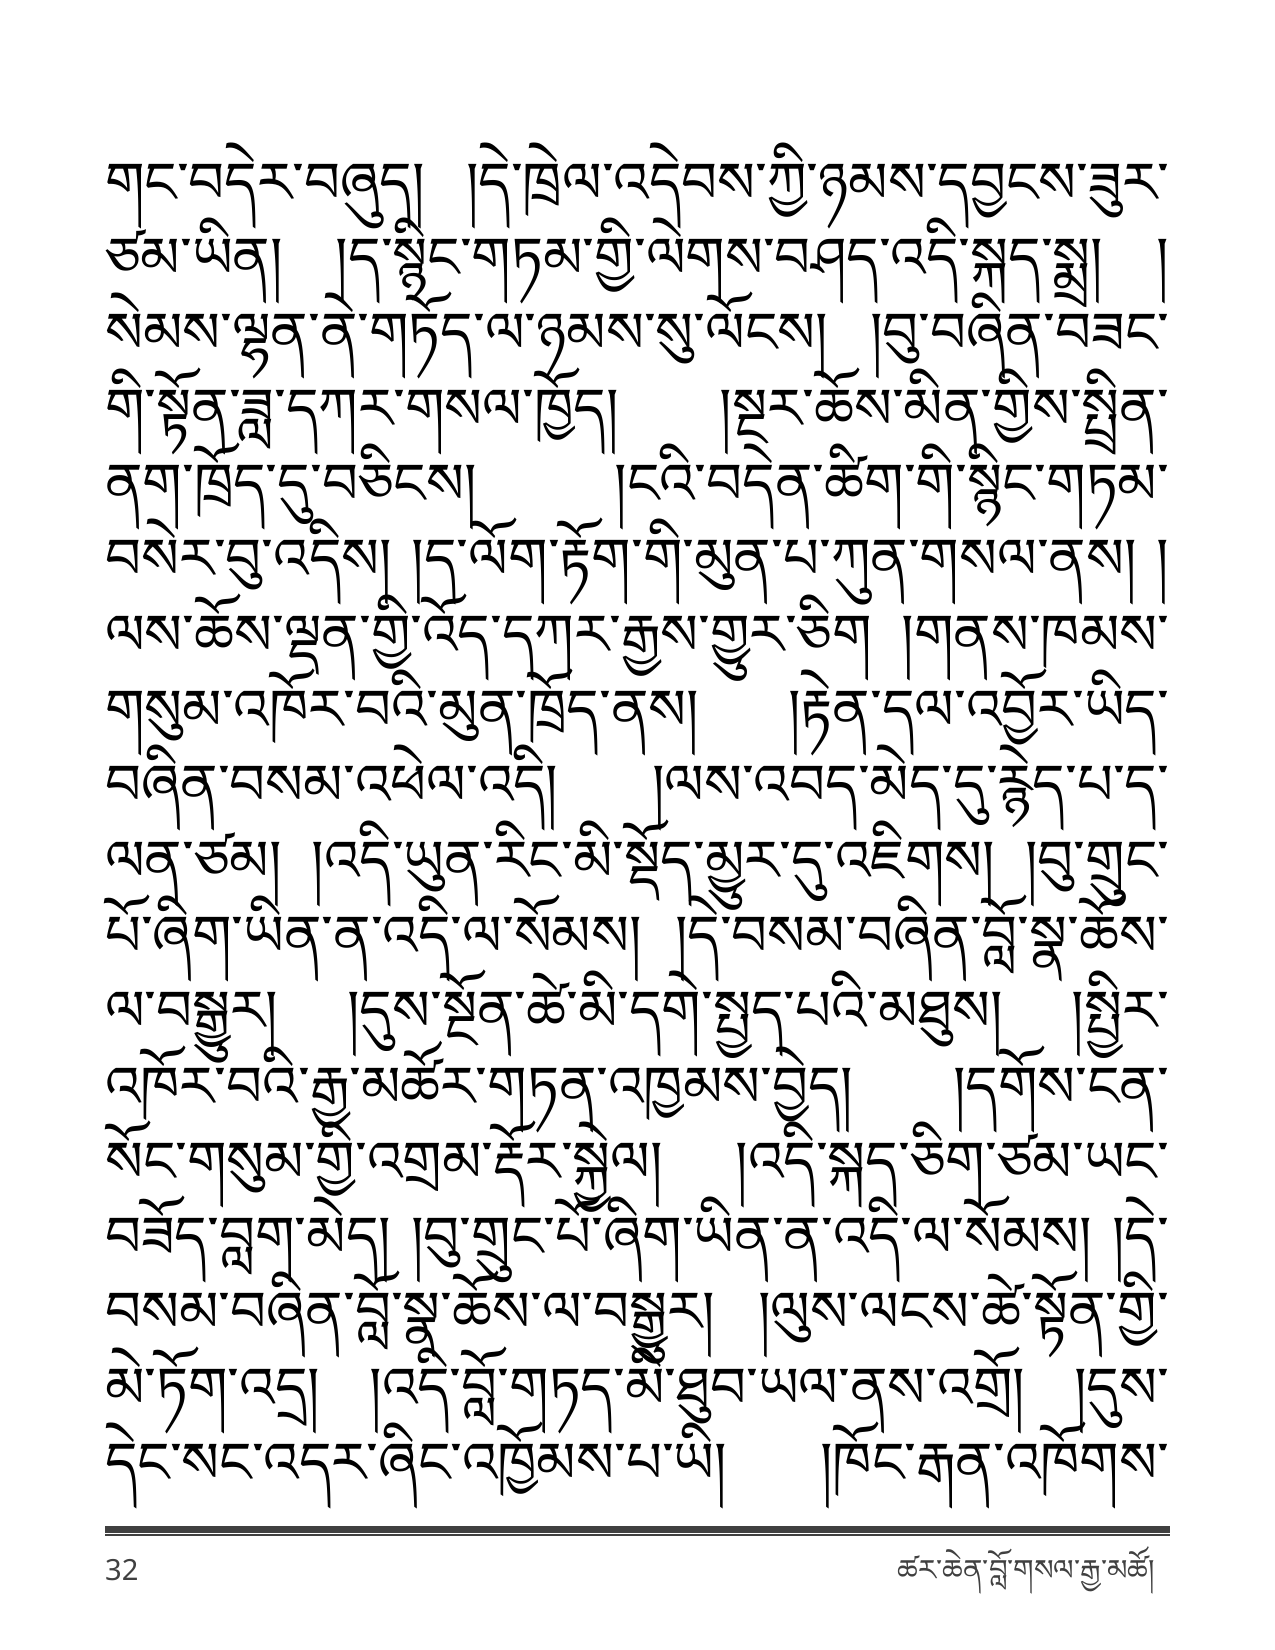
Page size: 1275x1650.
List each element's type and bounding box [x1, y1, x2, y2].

text [105, 150, 1170, 1496]
